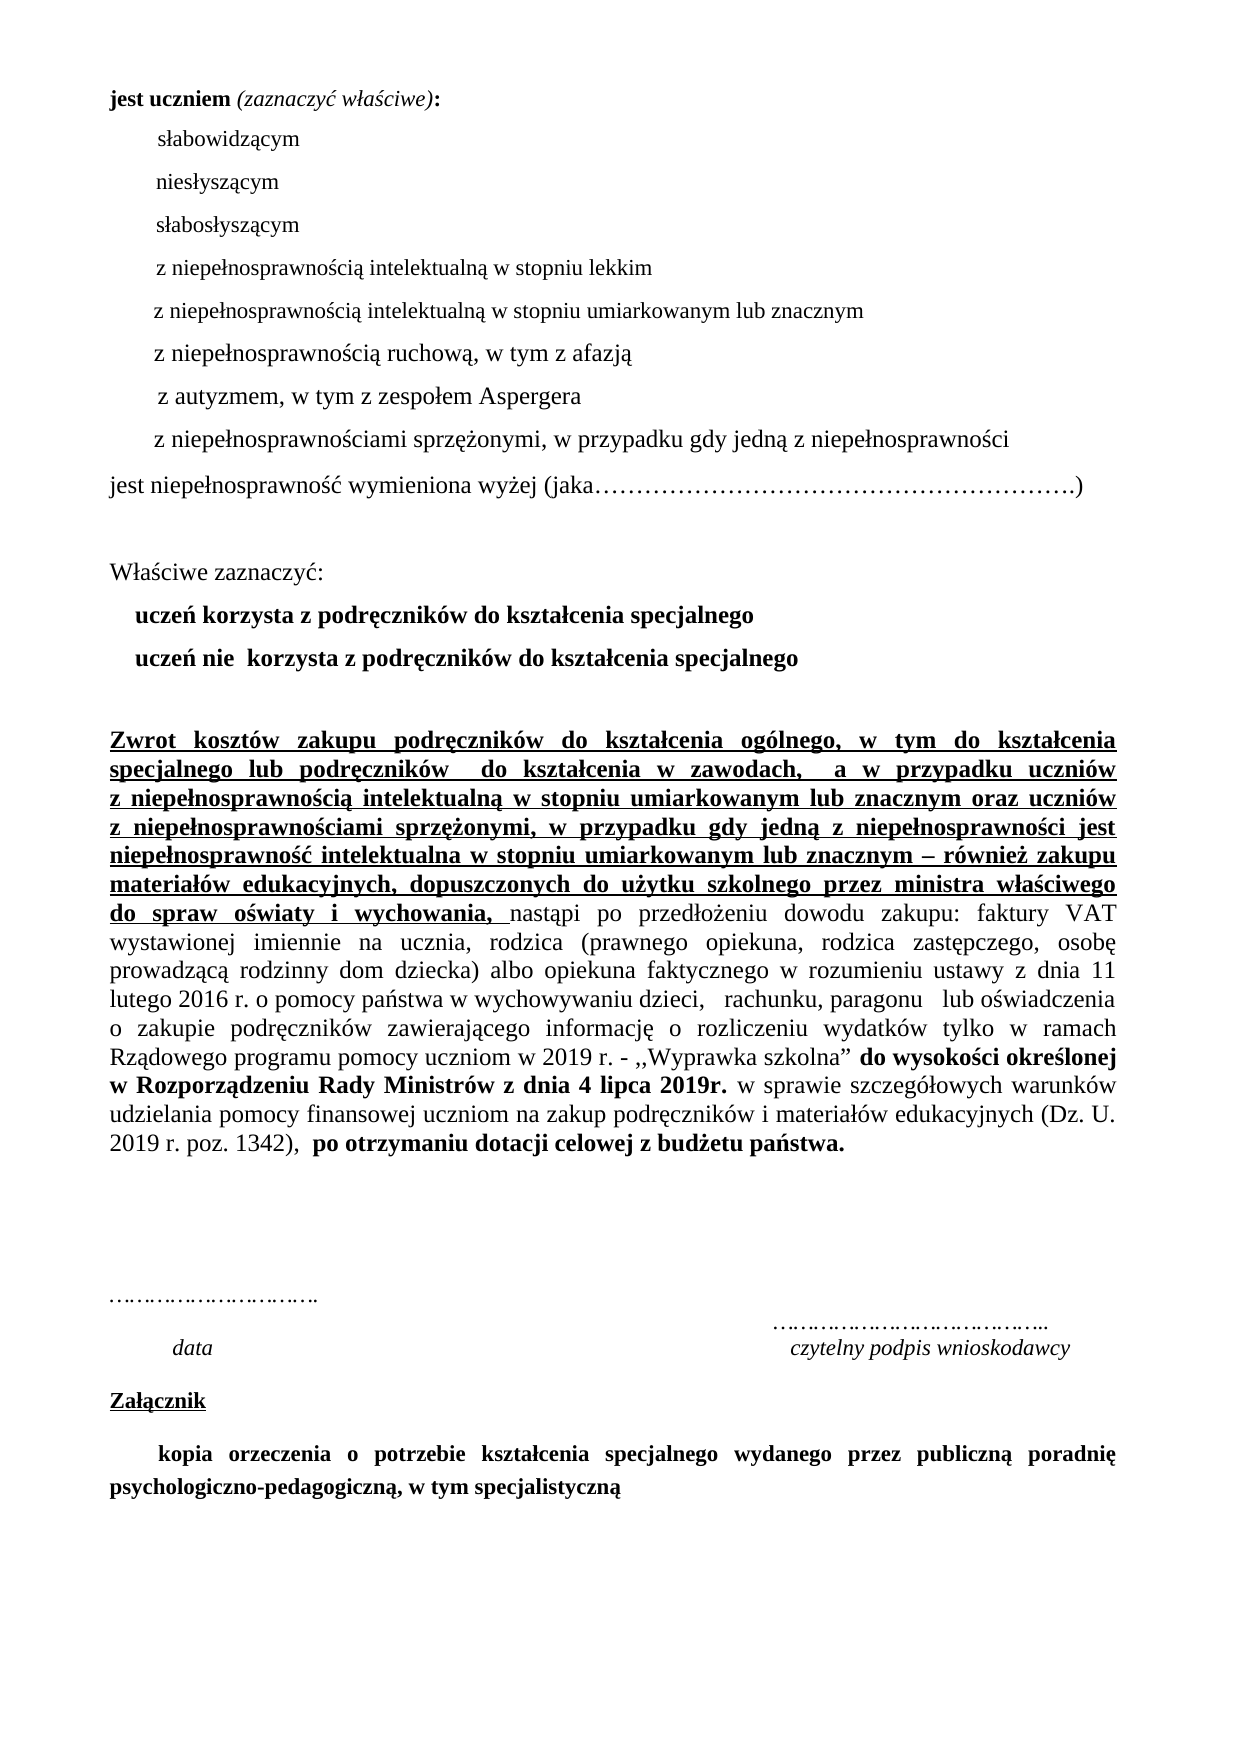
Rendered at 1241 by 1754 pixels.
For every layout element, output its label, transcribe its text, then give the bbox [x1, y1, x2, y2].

text  z niepełnosprawnością intelektualną w stopniu lekkim [109, 240, 1117, 283]
text jest uczniem (zaznaczyć właściwe): [109, 84, 1117, 111]
text  z niepełnosprawnością ruchową, w tym z afazją [109, 327, 1117, 370]
text Załącznik [109, 1387, 1117, 1413]
text  słabowidzącym [109, 111, 1117, 154]
text  słabosłyszącym [109, 197, 1117, 240]
text …………………………. [109, 1282, 1117, 1308]
text  z niepełnosprawnością intelektualną w stopniu umiarkowanym lub znacznym [109, 283, 1117, 327]
text Zwrot kosztów zakupu podręczników do kształcenia ogólnego, w tym do kształcenia specjalnego lub podręczników do kształcenia w zawodach, a w przypadku uczniów z niepełnosprawnością intelektualną w stopniu umiarkowanym lub znacznym oraz uczniów z niepełnosprawnościami sprzężonymi, w przypadku gdy jedną z niepełnosprawności jest niepełnosprawność intelektualna w stopniu umiarkowanym lub znacznym – również zakupu materiałów edukacyjnych, dopuszczonych do użytku szkolnego przez ministra właściwego do spraw oświaty i wychowania, nastąpi po przedłożeniu dowodu zakupu: faktury VAT wystawionej imiennie na ucznia, rodzica (prawnego opiekuna, rodzica zastępczego, osobę prowadzącą rodzinny dom dziecka) albo opiekuna faktycznego w rozumieniu ustawy z dnia 11 lutego 2016 r. o pomocy państwa w wychowywaniu dzieci, rachunku, paragonu lub oświadczenia o zakupie podręczników zawierającego informację o rozliczeniu wydatków tylko w ramach Rządowego programu pomocy uczniom w 2019 r. - ,,Wyprawka szkolna” do wysokości określonej w Rozporządzeniu Rady Ministrów z dnia 4 lipca 2019r. w sprawie szczegółowych warunków udzielania pomocy finansowej uczniom na zakup podręczników i materiałów edukacyjnych (Dz. U. 2019 r. poz. 1342), po otrzymaniu dotacji celowej z budżetu państwa. [109, 895, 1117, 1157]
text data czytelny podpis wnioskodawcy [109, 1334, 1117, 1361]
text  uczeń korzysta z podręczników do kształcenia specjalnego [109, 600, 1117, 628]
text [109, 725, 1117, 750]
text  z autyzmem, w tym z zespołem Aspergera [109, 370, 1117, 413]
text  kopia orzeczenia o potrzebie kształcenia specjalnego wydanego przez publiczną poradnię psychologiczno-pedagogiczną, w tym specjalistyczną [109, 1426, 1117, 1500]
text  niesłyszącym [109, 154, 1117, 197]
text  uczeń nie korzysta z podręczników do kształcenia specjalnego [109, 643, 1117, 672]
text Właściwe zaznaczyć: [109, 557, 1117, 585]
text ………………………………….. [109, 1308, 1117, 1334]
text  z niepełnosprawnościami sprzężonymi, w przypadku gdy jedną z niepełnosprawności jest niepełnosprawność wymieniona wyżej (jaka………………………………………………….) [109, 413, 1117, 499]
